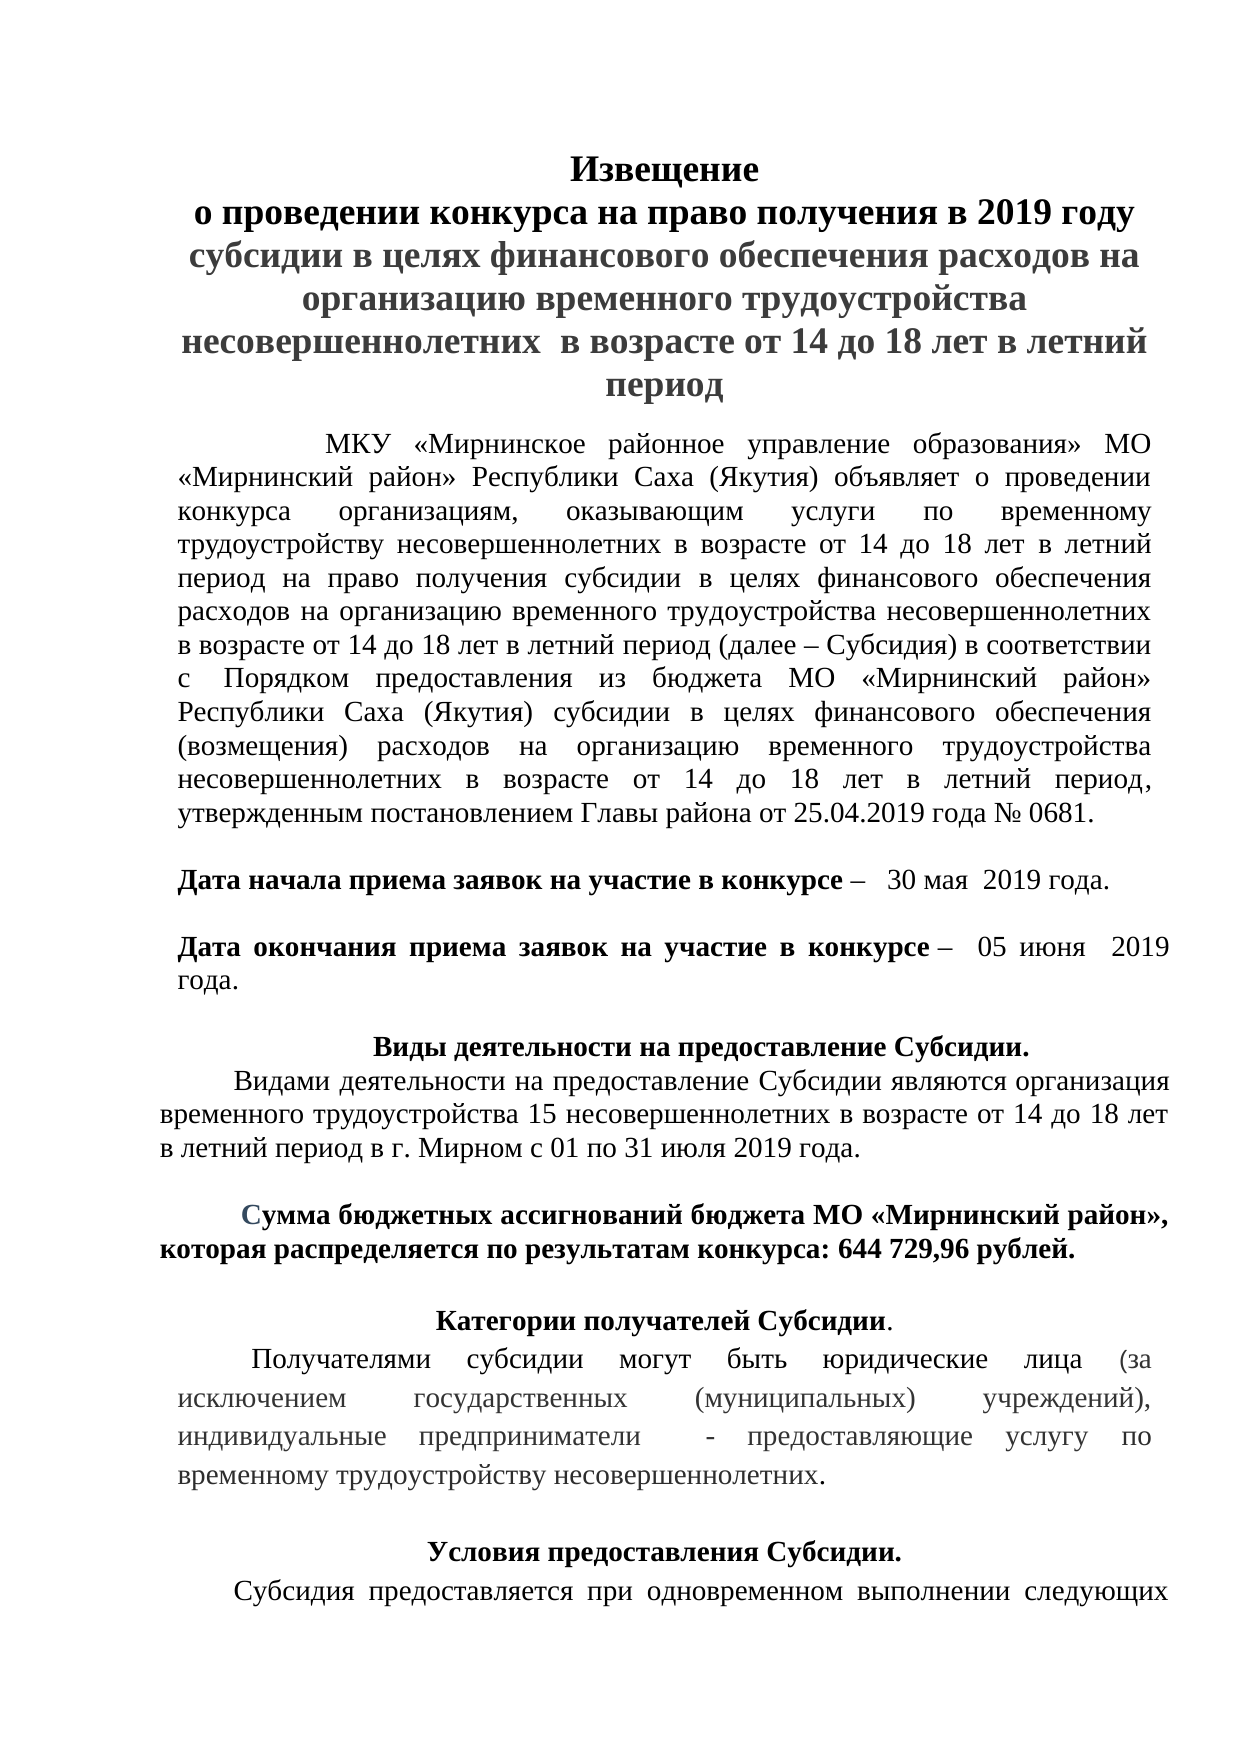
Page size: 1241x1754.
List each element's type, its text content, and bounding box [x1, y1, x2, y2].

text Получателями субсидии могут быть юридические лица (за исключением государственных (муниципальных) учреждений), индивидуальные предприниматели - предоставляющие услугу по временному трудоустройству несовершеннолетних. [177, 1413, 1152, 1491]
text МКУ «Мирнинское районное управление образования» МО «Мирнинский район» Республики Саха (Якутия) объявляет о проведении конкурса организациям, оказывающим услуги по временному трудоустройству несовершеннолетних в возрасте от 14 до 18 лет в летний период на право получения субсидии в целях финансового обеспечения расходов на организацию временного трудоустройства несовершеннолетних в возрасте от 14 до 18 лет в летний период (далее – Субсидия) в соответствии с Порядком предоставления из бюджета МО «Мирнинский район» Республики Саха (Якутия) субсидии в целях финансового обеспечения (возмещения) расходов на организацию временного трудоустройства несовершеннолетних в возрасте от 14 до 18 лет в летний период, утвержденным постановлением Главы района от 25.04.2019 года № 0681. [177, 426, 1152, 828]
text о проведении конкурса на право получения в 2019 году субсидии в целях финансового обеспечения расходов на организацию временного трудоустройства несовершеннолетних в возрасте от 14 до 18 лет в летний период [177, 189, 1152, 405]
text Дата начала приема заявок на участие в конкурсе – 30 мая 2019 года. [177, 862, 1169, 895]
text Получателями субсидии могут быть юридические лица (за исключением государственных (муниципальных) учреждений), индивидуальные предприниматели - предоставляющие услугу по временному трудоустройству несовершеннолетних. [177, 1341, 1152, 1380]
text Категории получателей Субсидии. [177, 1303, 1152, 1336]
text Сумма бюджетных ассигнований бюджета МО «Мирнинский район», которая распределяется по результатам конкурса: 644 729,96 рублей. [159, 1197, 1169, 1264]
text Видами деятельности на предоставление Субсидии являются организация временного трудоустройства 15 несовершеннолетних в возрасте от 14 до 18 лет в летний период в г. Мирном с 01 по 31 июля 2019 года. [159, 1063, 1169, 1164]
text Условия предоставления Субсидии. [177, 1534, 1152, 1568]
text Извещение [177, 146, 1152, 189]
text Дата окончания приема заявок на участие в конкурсе – 05 июня 2019 года. [177, 929, 1169, 996]
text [159, 1573, 1169, 1606]
text Виды деятельности на предоставление Субсидии. [159, 1029, 1169, 1063]
